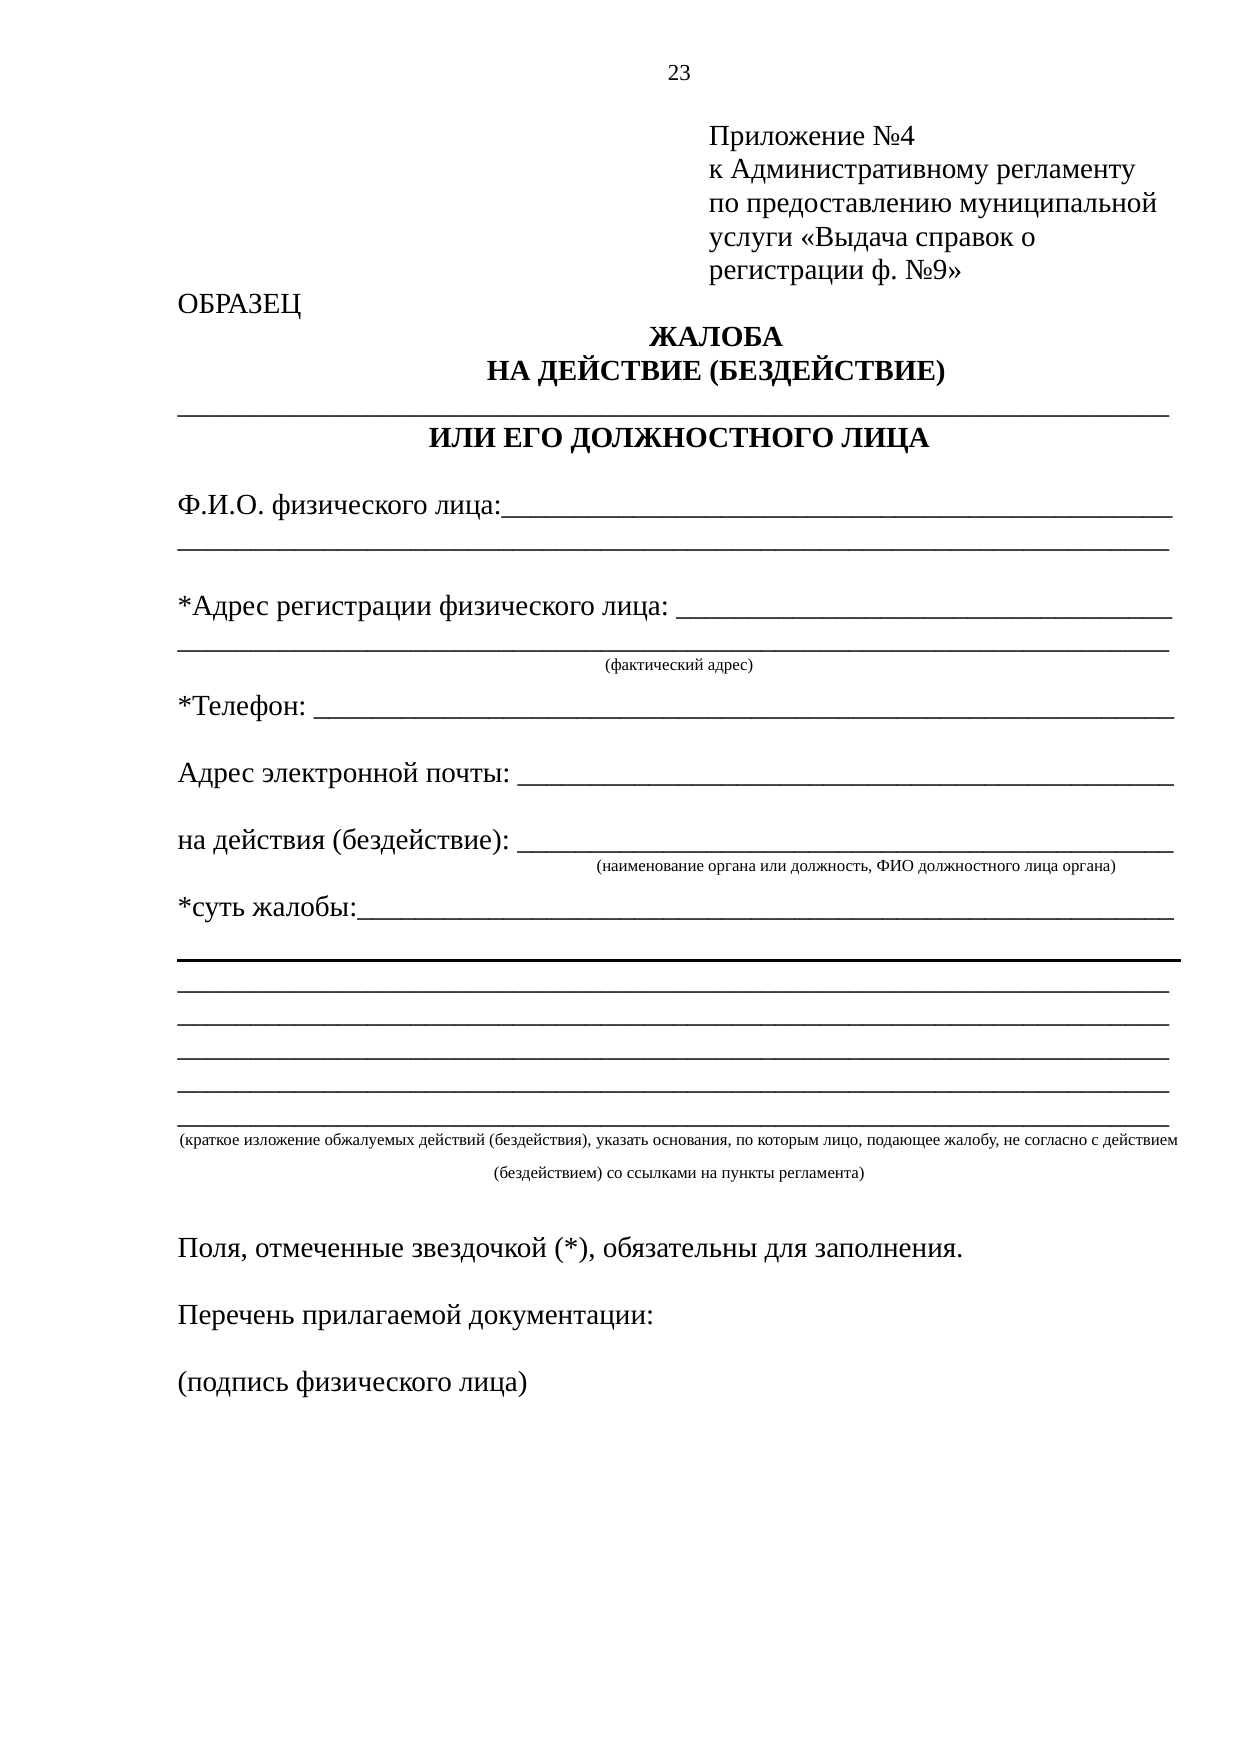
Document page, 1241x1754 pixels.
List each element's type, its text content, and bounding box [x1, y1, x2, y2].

text НА ДЕЙСТВИЕ (БЕЗДЕЙСТВИЕ) [177, 353, 1181, 386]
text (фактический адрес) [177, 655, 1181, 688]
text (наименование органа или должность, ФИО должностного лица органа) [177, 856, 1181, 889]
text ____________________________________________________________________ [177, 386, 1181, 420]
text *суть жалобы:________________________________________________________ [177, 889, 1181, 923]
text по предоставлению муниципальной услуги «Выдача справок о регистрации ф. №9» [709, 185, 1181, 286]
text *Телефон: ___________________________________________________________ [177, 688, 1181, 722]
text на действия (бездействие): _____________________________________________ [177, 822, 1181, 856]
text (краткое изложение обжалуемых действий (бездействия), указать основания, по которым лицо, подающее жалобу, не согласно с действием (бездействием) со ссылками на пункты регламента) [177, 1129, 1181, 1197]
text Приложение №4 [709, 118, 1181, 152]
text ЖАЛОБА [177, 319, 1181, 353]
text Перечень прилагаемой документации: [177, 1297, 1181, 1331]
text ____________________________________________________________________ [177, 521, 1181, 554]
text *Адрес регистрации физического лица: __________________________________ [177, 588, 1181, 621]
text Поля, отмеченные звездочкой (*), обязательны для заполнения. [177, 1230, 1181, 1264]
text ИЛИ ЕГО ДОЛЖНОСТНОГО ЛИЦА [177, 420, 1181, 453]
text ____________________________________________________________________________________________________________________________________________________________________________________________________________________________________________________________________________________________________________________________________________________ [177, 962, 1181, 1129]
text (подпись физического лица) [177, 1364, 1181, 1398]
text Адрес электронной почты: _____________________________________________ [177, 755, 1181, 789]
text ____________________________________________________________________ [177, 621, 1181, 655]
text Ф.И.О. физического лица:______________________________________________ [177, 487, 1181, 521]
text ОБРАЗЕЦ [177, 286, 1181, 319]
text к Административному регламенту [709, 152, 1181, 185]
